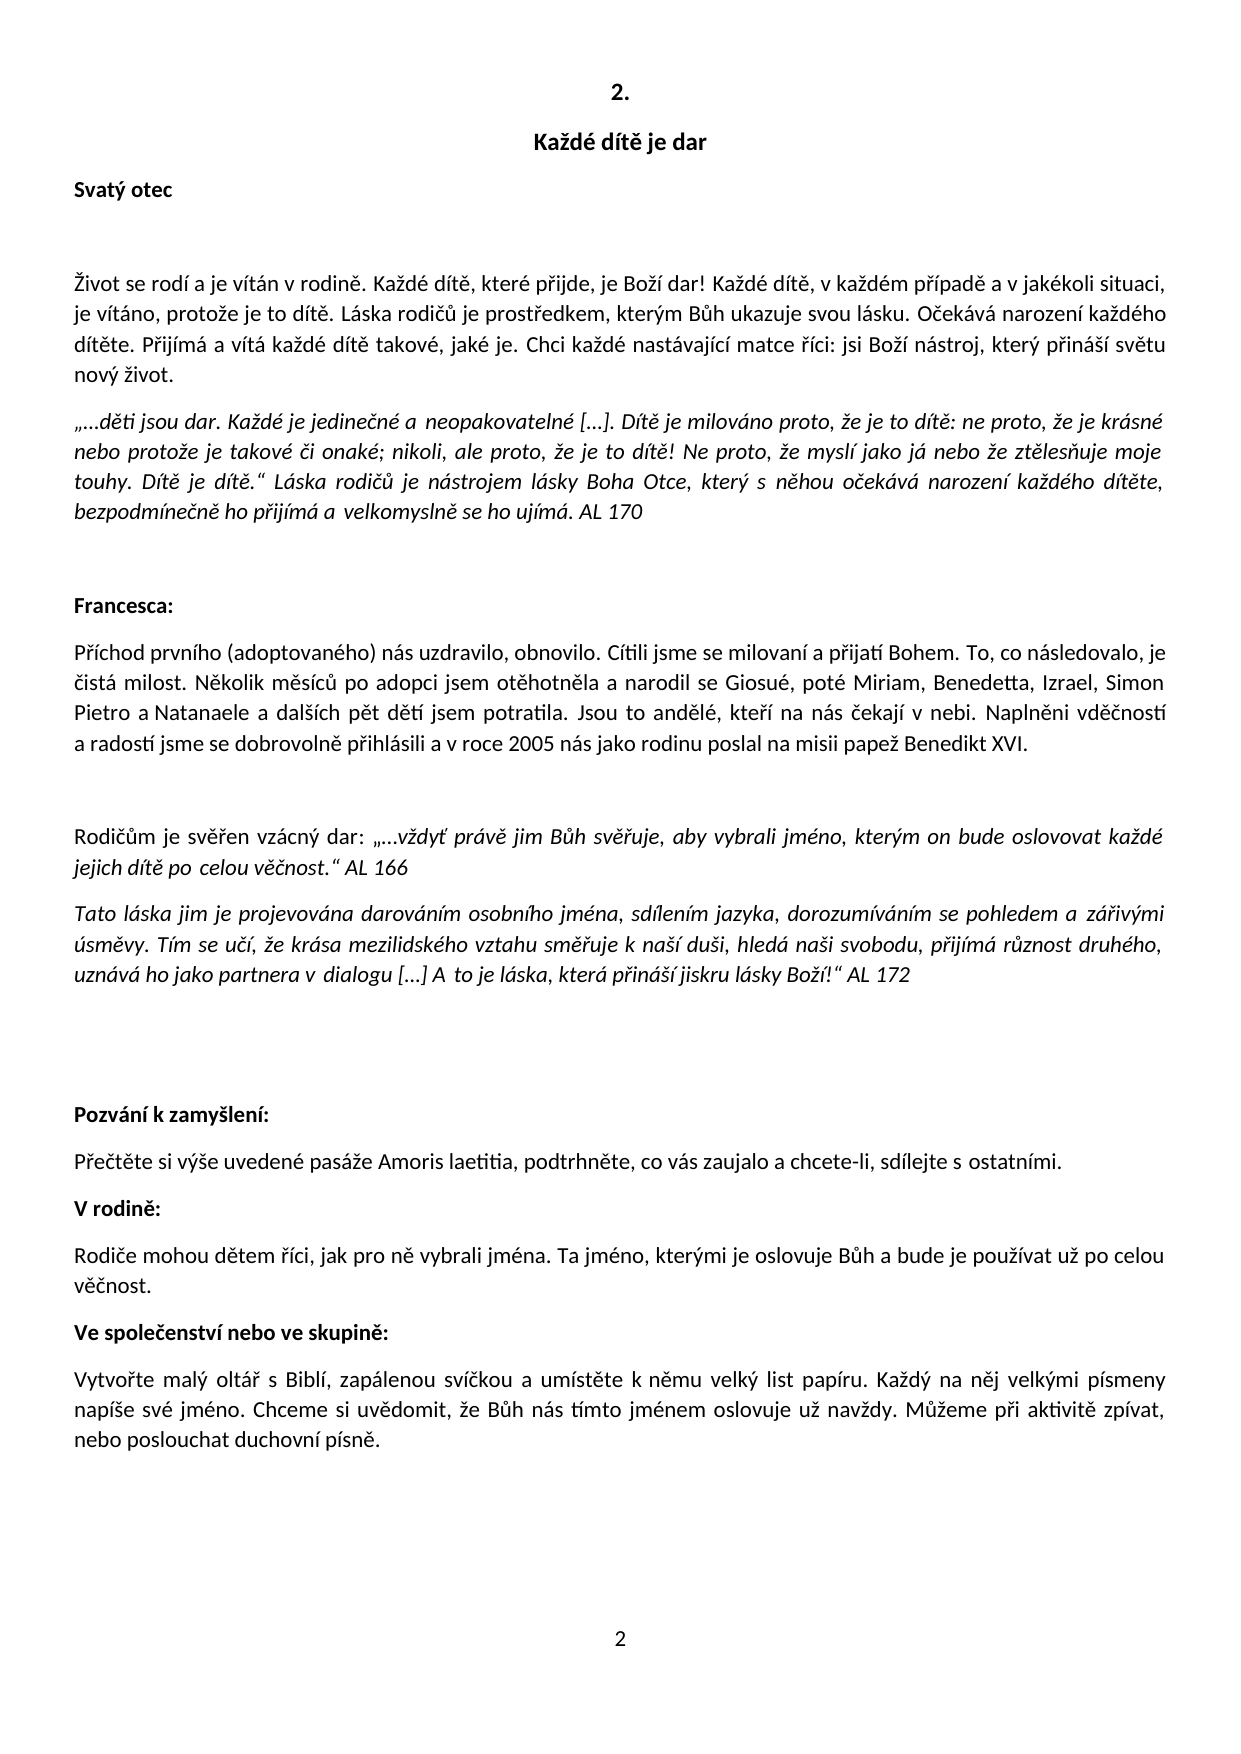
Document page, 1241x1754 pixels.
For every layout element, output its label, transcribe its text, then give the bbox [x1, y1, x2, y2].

text Pozvání k zamyšlení: [74, 1101, 1167, 1129]
text Život se rodí a je vítán v rodině. Každé dítě, které přijde, je Boží dar! Každé dítě, v každém případě a v jakékoli situaci, je vítáno, protože je to dítě. Láska rodičů je prostředkem, kterým Bůh ukazuje svou lásku. Očekává narození každého dítěte. Přijímá a vítá každé dítě takové, jaké je. Chci každé nastávající matce říci: jsi Boží nástroj, který přináší světu nový život. [74, 269, 1167, 388]
text Svatý otec [74, 176, 1167, 204]
text Vytvořte malý oltář s Biblí, zapálenou svíčkou a umístěte k němu velký list papíru. Každý na něj velkými písmeny napíše své jméno. Chceme si uvědomit, že Bůh nás tímto jménem oslovuje už navždy. Můžeme při aktivitě zpívat, nebo poslouchat duchovní písně. [74, 1365, 1167, 1454]
text Rodiče mohou dětem říci, jak pro ně vybrali jména. Ta jméno, kterými je oslovuje Bůh a bude je používat už po celou věčnost. [74, 1241, 1167, 1299]
text V rodině: [74, 1194, 1167, 1222]
text 2. [74, 76, 1167, 107]
text Ve společenství nebo ve skupině: [74, 1318, 1167, 1346]
text Rodičům je svěřen vzácný dar: „…vždyť právě jim Bůh svěřuje, aby vybrali jméno, kterým on bude oslovovat každé jejich dítě po celou věčnost.“ AL 166 [74, 822, 1167, 881]
text Každé dítě je dar [74, 126, 1167, 157]
text Tato láska jim je projevována darováním osobního jména, sdílením jazyka, dorozumíváním se pohledem a zářivými úsměvy. Tím se učí, že krása mezilidského vztahu směřuje k naší duši, hledá naši svobodu, přijímá různost druhého, uznává ho jako partnera v dialogu […] A to je láska, která přináší jiskru lásky Boží!“ AL 172 [74, 899, 1167, 988]
text Příchod prvního (adoptovaného) nás uzdravilo, obnovilo. Cítili jsme se milovaní a přijatí Bohem. To, co následovalo, je čistá milost. Několik měsíců po adopci jsem otěhotněla a narodil se Giosué, poté Miriam, Benedetta, Izrael, Simon Pietro a Natanaele a dalších pět dětí jsem potratila. Jsou to andělé, kteří na nás čekají v nebi. Naplněni vděčností a radostí jsme se dobrovolně přihlásili a v roce 2005 nás jako rodinu poslal na misii papež Benedikt XVI. [74, 638, 1167, 757]
text Přečtěte si výše uvedené pasáže Amoris laetitia, podtrhněte, co vás zaujalo a chcete-li, sdílejte s ostatními. [74, 1147, 1167, 1176]
text „…děti jsou dar. Každé je jedinečné a neopakovatelné […]. Dítě je milováno proto, že je to dítě: ne proto, že je krásné nebo protože je takové či onaké; nikoli, ale proto, že je to dítě! Ne proto, že myslí jako já nebo že ztělesňuje moje touhy. Dítě je dítě.“ Láska rodičů je nástrojem lásky Boha Otce, který s něhou očekává narození každého dítěte, bezpodmínečně ho přijímá a velkomyslně se ho ujímá. AL 170 [74, 407, 1167, 526]
text Francesca: [74, 591, 1167, 619]
